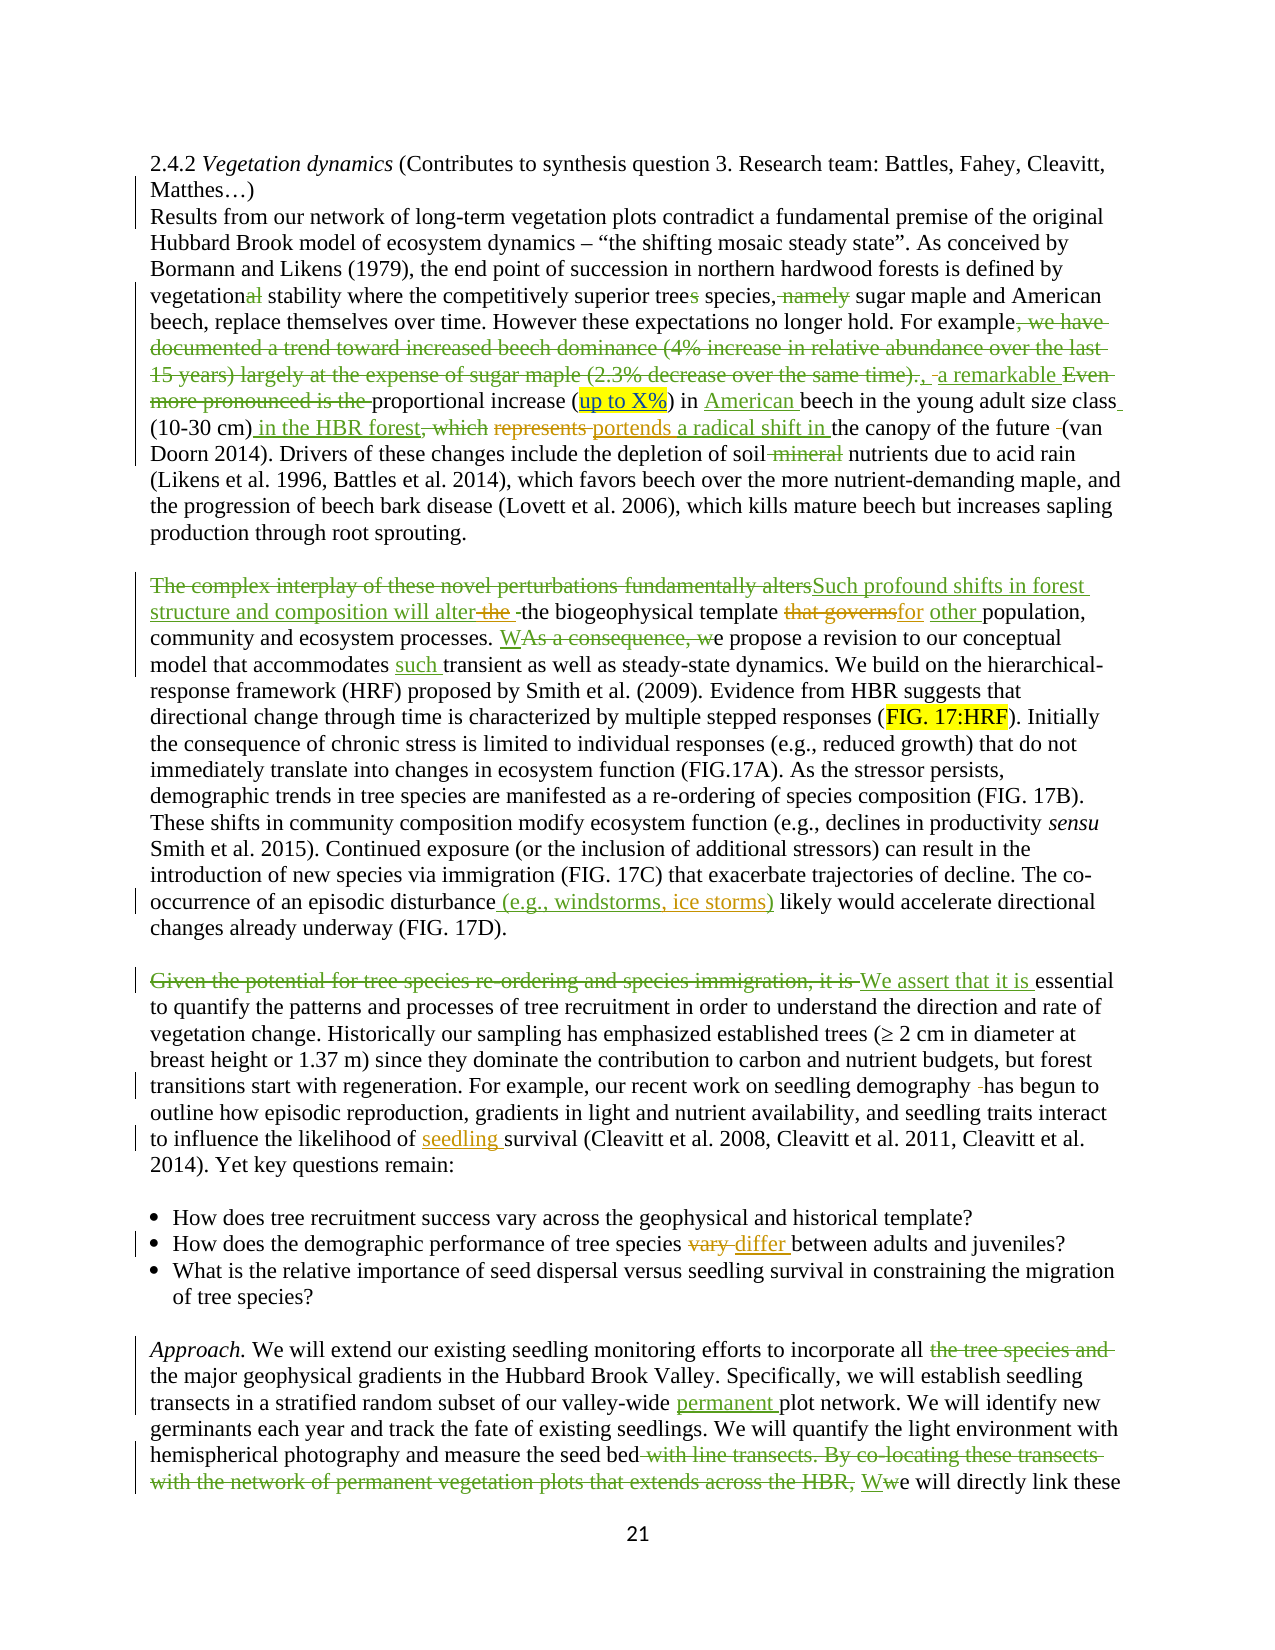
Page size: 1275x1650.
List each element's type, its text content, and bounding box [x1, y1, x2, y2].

text 2.4.2 Vegetation dynamics (Contributes to synthesis question 3. Research team: Battles, Fahey, Cleavitt, Matthes…) [150, 150, 1125, 203]
list How does tree recruitment success vary across the geophysical and historical template? [150, 1204, 1125, 1231]
list How does the demographic performance of tree species between adults and juveniles? [150, 1231, 1125, 1257]
text essential to quantify the patterns and processes of tree recruitment in order to understand the direction and rate of vegetation change. Historically our sampling has emphasized established trees (≥ 2 cm in diameter at breast height or 1.37 m) since they dominate the contribution to carbon and nutrient budgets, but forest transitions start with regeneration. For example, our recent work on seedling demography has begun to outline how episodic reproduction, gradients in light and nutrient availability, and seedling traits interact to influence the likelihood of survival (Cleavitt et al. 2008, Cleavitt et al. 2011, Cleavitt et al. 2014). Yet key questions remain: [150, 967, 1125, 1178]
text Results from our network of long-term vegetation plots contradict a fundamental premise of the original Hubbard Brook model of ecosystem dynamics – “the shifting mosaic steady state”. As conceived by Bormann and Likens (1979), the end point of succession in northern hardwood forests is defined by vegetation stability where the competitively superior tree species, sugar maple and American beech, replace themselves over time. However these expectations no longer hold. For exampleproportional increase () in beech in the young adult size class(10-30 cm) the canopy of the future (van Doorn 2014). Drivers of these changes include the depletion of soil nutrients due to acid rain (Likens et al. 1996, Battles et al. 2014), which favors beech over the more nutrient-demanding maple, and the progression of beech bark disease (Lovett et al. 2006), which kills mature beech but increases sapling production through root sprouting. [150, 203, 1125, 545]
text the biogeophysical template population, community and ecosystem processes. e propose a revision to our conceptual model that accommodates transient as well as steady-state dynamics. We build on the hierarchical-response framework (HRF) proposed by Smith et al. (2009). Evidence from HBR suggests that directional change through time is characterized by multiple stepped responses (FIG. 17:HRF). Initially the consequence of chronic stress is limited to individual responses (e.g., reduced growth) that do not immediately translate into changes in ecosystem function (FIG.17A). As the stressor persists, demographic trends in tree species are manifested as a re-ordering of species composition (FIG. 17B). These shifts in community composition modify ecosystem function (e.g., declines in productivity sensu Smith et al. 2015). Continued exposure (or the inclusion of additional stressors) can result in the introduction of new species via immigration (FIG. 17C) that exacerbate trajectories of decline. The co-occurrence of an episodic disturbance likely would accelerate directional changes already underway (FIG. 17D). [150, 572, 1125, 941]
list What is the relative importance of seed dispersal versus seedling survival in constraining the migration of tree species? [150, 1257, 1125, 1309]
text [150, 1336, 1125, 1494]
